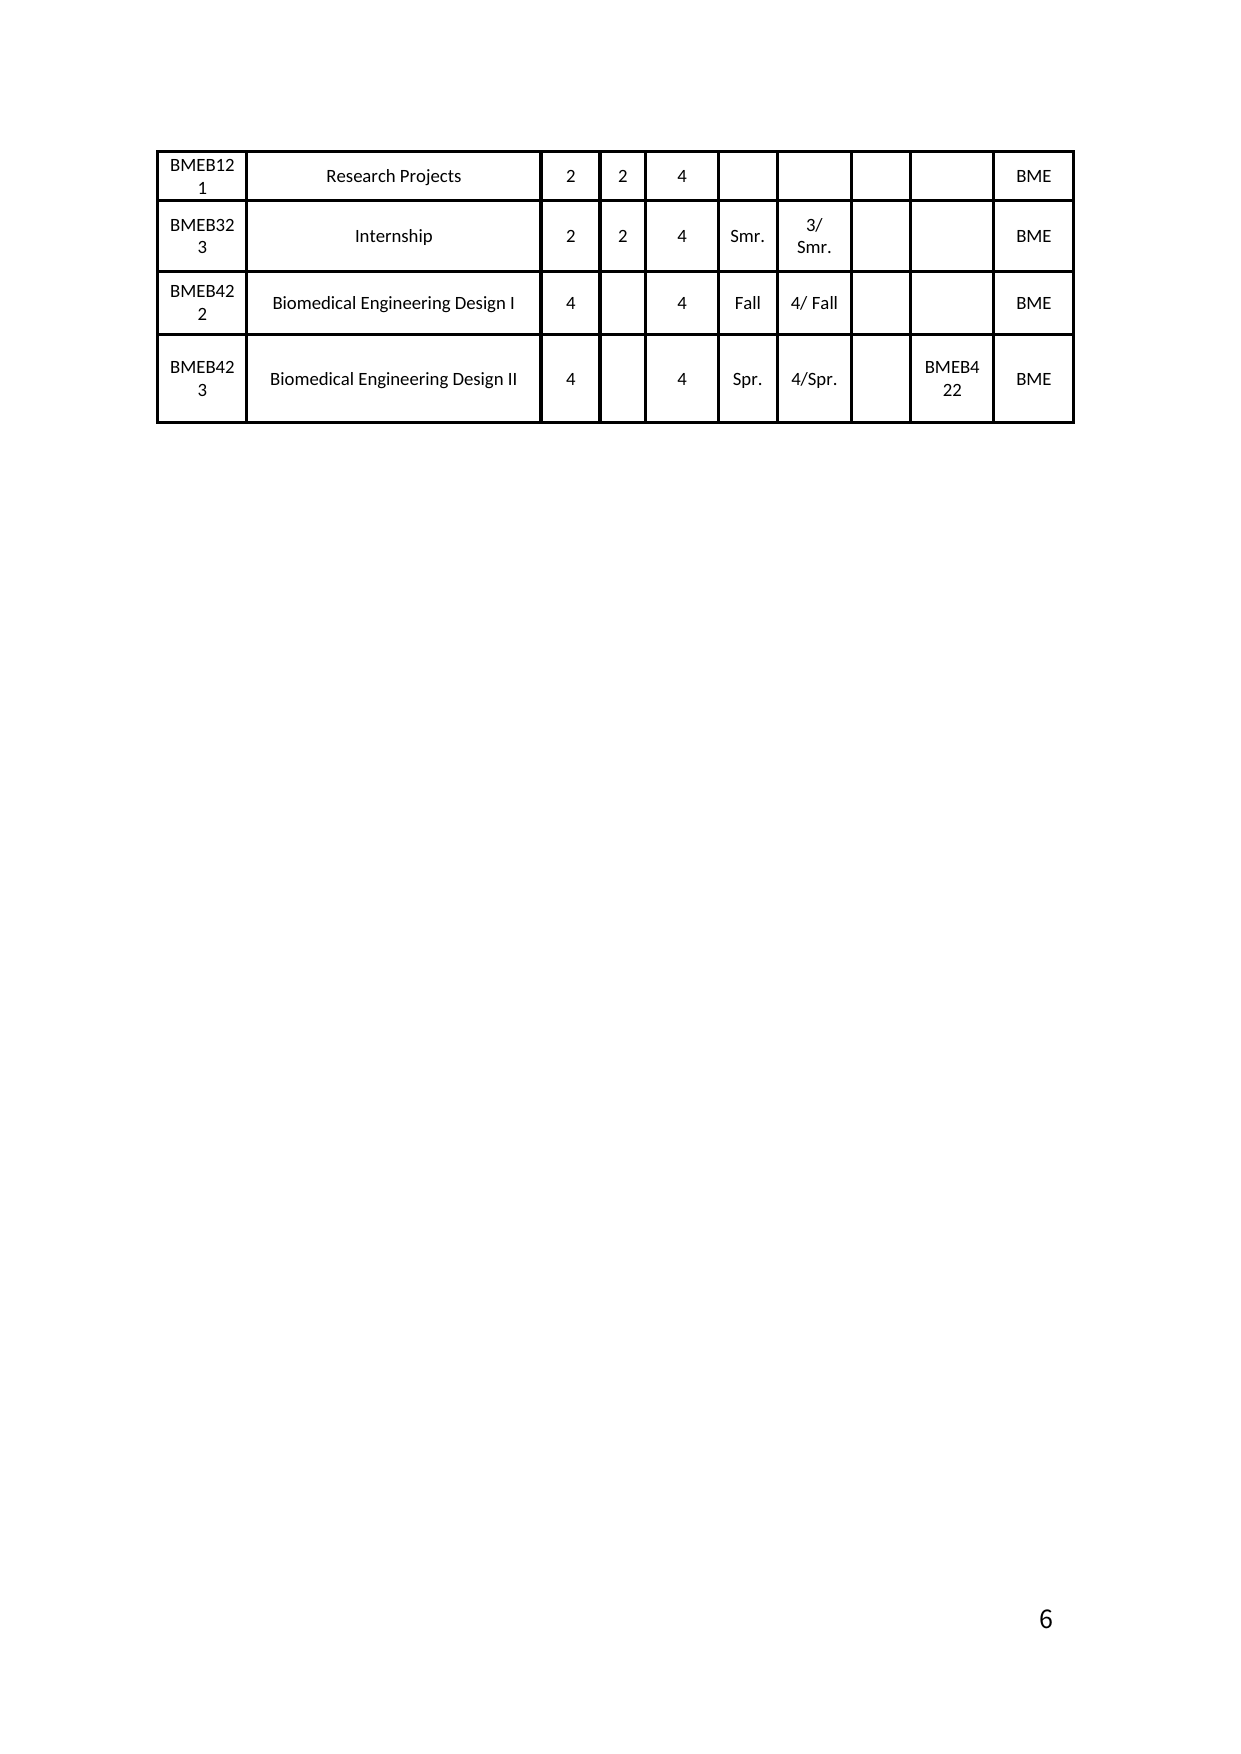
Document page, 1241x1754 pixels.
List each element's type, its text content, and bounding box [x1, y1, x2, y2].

table_cell [912, 153, 992, 199]
table_cell Spr. [720, 336, 776, 421]
table_cell BME [995, 273, 1072, 333]
table_cell Internship [248, 202, 539, 269]
table_cell [853, 273, 909, 333]
table_cell BMEB422 [912, 336, 992, 421]
table_cell [853, 153, 909, 199]
table_cell BMEB323 [159, 202, 245, 269]
table_cell 4/ Fall [779, 273, 850, 333]
table_cell Smr. [720, 202, 776, 269]
table_cell [853, 202, 909, 269]
table_cell 4 [647, 202, 717, 269]
table_cell 4 [543, 273, 598, 333]
table_cell [853, 336, 909, 421]
table_cell 4 [647, 153, 717, 199]
table_cell Fall [720, 273, 776, 333]
table_cell BMEB121 [159, 153, 245, 199]
table_cell [602, 336, 644, 421]
table_cell 3/ Smr. [779, 202, 850, 269]
table_cell Biomedical Engineering Design I [248, 273, 539, 333]
table_cell 4 [647, 336, 717, 421]
table_cell 2 [602, 153, 644, 199]
table_cell 2 [543, 202, 598, 269]
table_cell [720, 153, 776, 199]
table_cell [779, 153, 850, 199]
table_cell 4 [647, 273, 717, 333]
table_cell BME [995, 202, 1072, 269]
table_cell BMEB422 [159, 273, 245, 333]
table_cell [912, 202, 992, 269]
table_cell BME [995, 153, 1072, 199]
table_cell BMEB423 [159, 336, 245, 421]
table_cell BME [995, 336, 1072, 421]
table_cell [602, 273, 644, 333]
table_cell 2 [543, 153, 598, 199]
table_cell Research Projects [248, 153, 539, 199]
table_cell Biomedical Engineering Design II [248, 336, 539, 421]
table_cell [912, 273, 992, 333]
table_cell 2 [602, 202, 644, 269]
table_cell 4/Spr. [779, 336, 850, 421]
table_cell 4 [543, 336, 598, 421]
